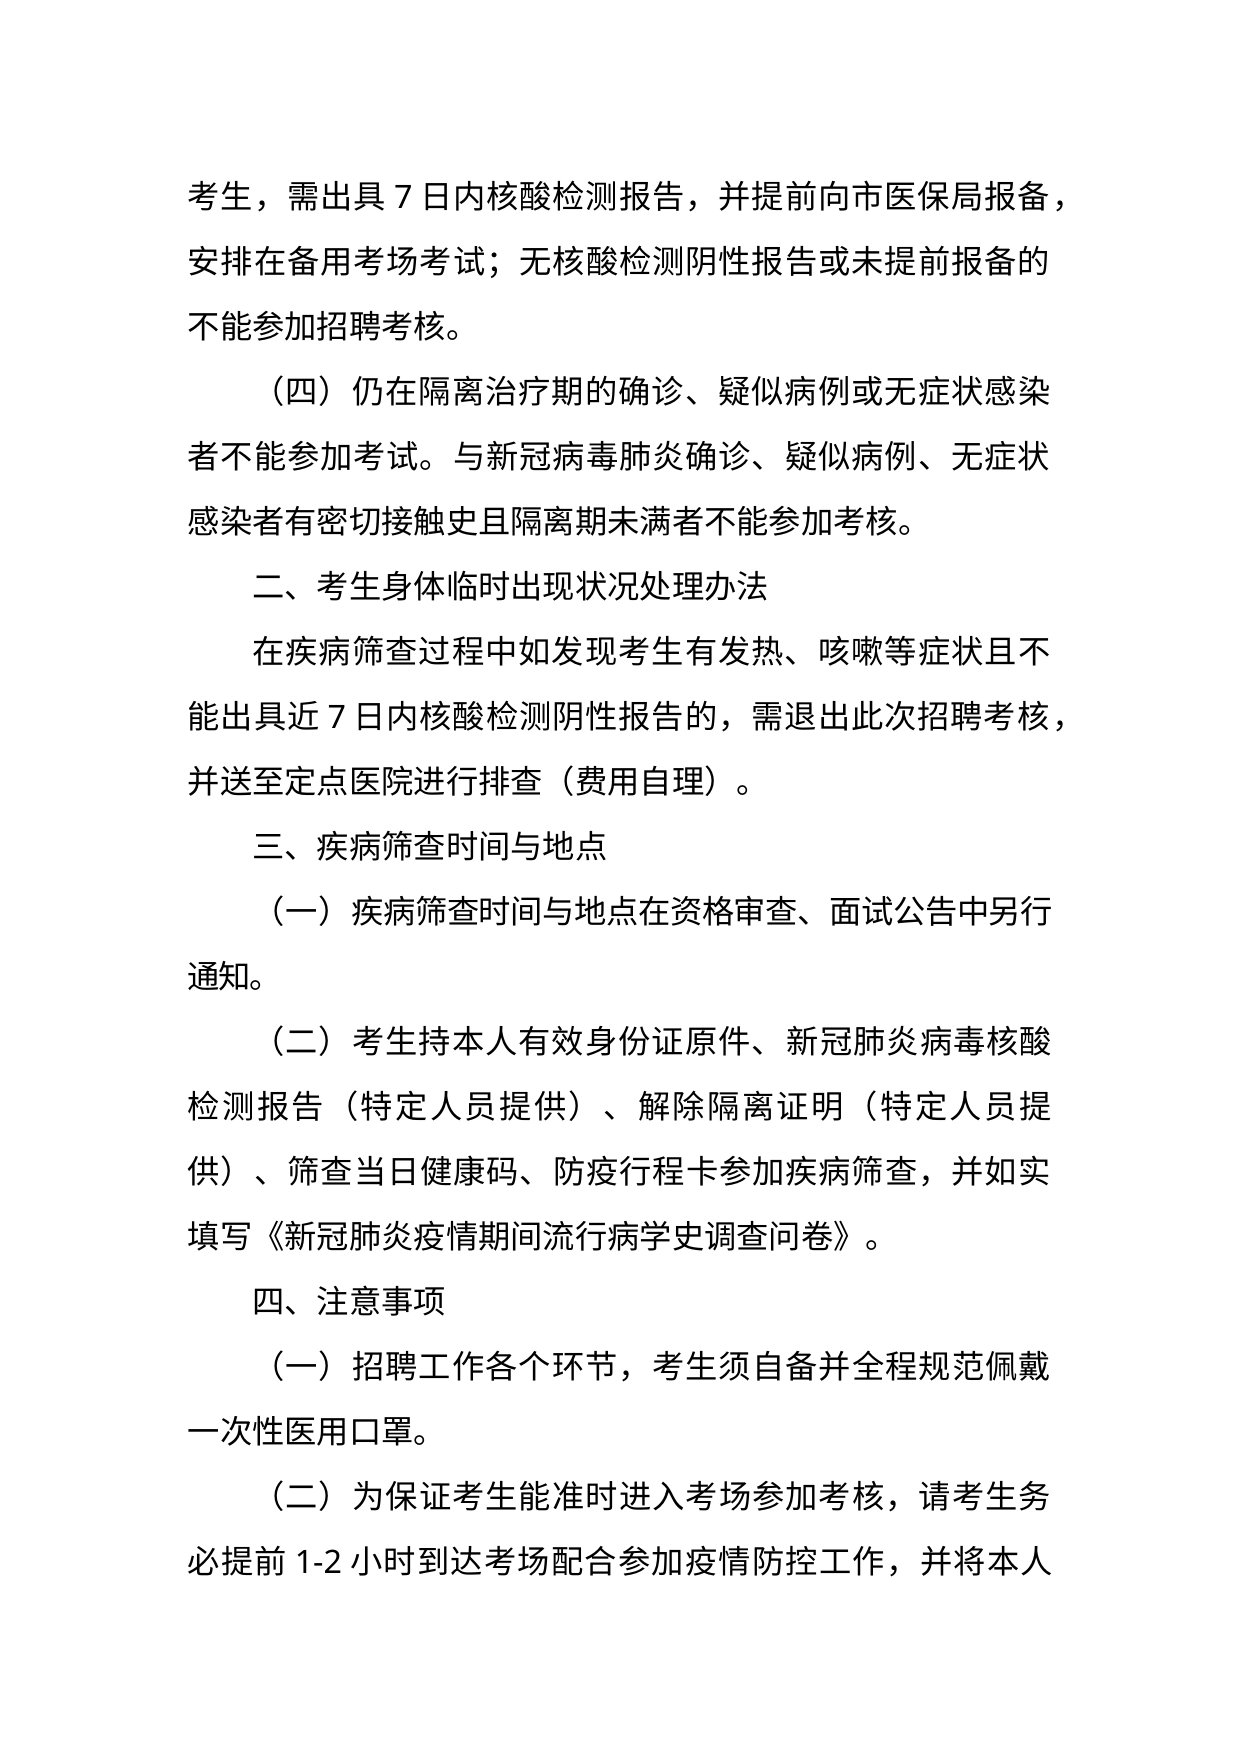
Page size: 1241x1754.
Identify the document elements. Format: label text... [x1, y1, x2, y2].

text 三、疾病筛查时间与地点 [187, 812, 1053, 877]
text （一）疾病筛查时间与地点在资格审查、面试公告中另行通知。 [187, 877, 1053, 1007]
text （四）仍在隔离治疗期的确诊、疑似病例或无症状感染者不能参加考试。与新冠病毒肺炎确诊、疑似病例、无症状感染者有密切接触史且隔离期未满者不能参加考核。 [187, 357, 1053, 552]
text 二、考生身体临时出现状况处理办法 [187, 552, 1053, 617]
text （二）考生持本人有效身份证原件、新冠肺炎病毒核酸检测报告（特定人员提供）、解除隔离证明（特定人员提供）、筛查当日健康码、防疫行程卡参加疾病筛查，并如实填写《新冠肺炎疫情期间流行病学史调查问卷》。 [187, 1007, 1053, 1267]
text 在疾病筛查过程中如发现考生有发热、咳嗽等症状且不能出具近7日内核酸检测阴性报告的，需退出此次招聘考核，并送至定点医院进行排查（费用自理）。 [187, 617, 1053, 812]
text 四、注意事项 [187, 1267, 1053, 1332]
text （一）招聘工作各个环节，考生须自备并全程规范佩戴一次性医用口罩。 [187, 1332, 1053, 1462]
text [187, 162, 1053, 357]
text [187, 1462, 1053, 1592]
